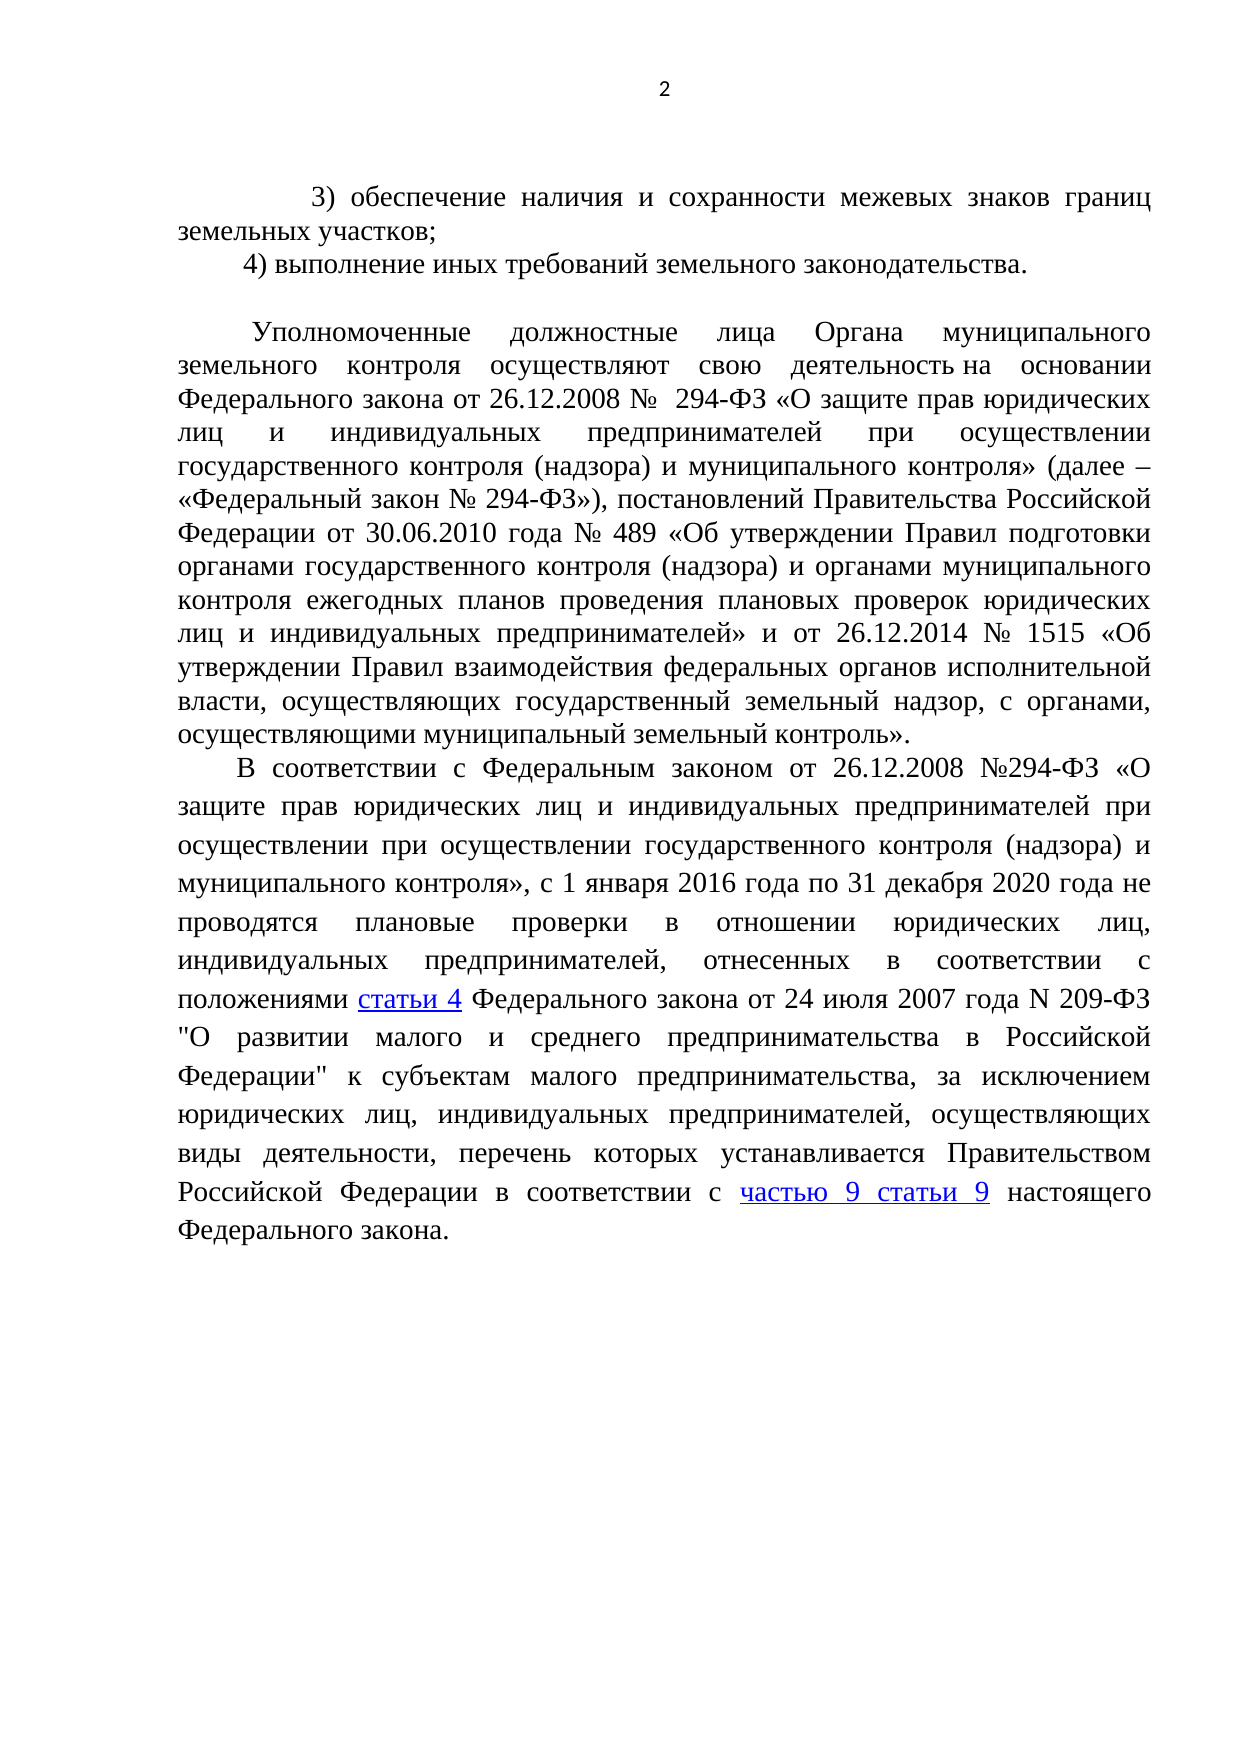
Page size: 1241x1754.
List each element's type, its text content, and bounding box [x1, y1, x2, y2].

text В соответствии с Федеральным законом от 26.12.2008 №294-ФЗ «О защите прав юридических лиц и индивидуальных предпринимателей при осуществлении при осуществлении государственного контроля (надзора) и муниципального контроля», с 1 января 2016 года по 31 декабря 2020 года не проводятся плановые проверки в отношении юридических лиц, индивидуальных предпринимателей, отнесенных в соответствии с положениями статьи 4 Федерального закона от 24 июля 2007 года N 209-ФЗ "О развитии малого и среднего предпринимательства в Российской Федерации" к субъектам малого предпринимательства, за исключением юридических лиц, индивидуальных предпринимателей, осуществляющих виды деятельности, перечень которых устанавливается Правительством Российской Федерации в соответствии с частью 9 статьи 9 настоящего Федерального закона. [177, 750, 1152, 1246]
text 3) обеспечение наличия и сохранности межевых знаков границ земельных участков; [177, 179, 1152, 247]
text Уполномоченные должностные лица Органа муниципального земельного контроля осуществляют свою деятельность на основании Федерального закона от 26.12.2008 № 294-ФЗ «О защите прав юридических лиц и индивидуальных предпринимателей при осуществлении государственного контроля (надзора) и муниципального контроля» (далее – «Федеральный закон № 294-ФЗ»), постановлений Правительства Российской Федерации от 30.06.2010 года № 489 «Об утверждении Правил подготовки органами государственного контроля (надзора) и органами муниципального контроля ежегодных планов проведения плановых проверок юридических лиц и индивидуальных предпринимателей» и от 26.12.2014 № 1515 «Об утверждении Правил взаимодействия федеральных органов исполнительной власти, осуществляющих государственный земельный надзор, с органами, осуществляющими муниципальный земельный контроль». [177, 314, 1152, 750]
text 4) выполнение иных требований земельного законодательства. [177, 247, 1152, 280]
